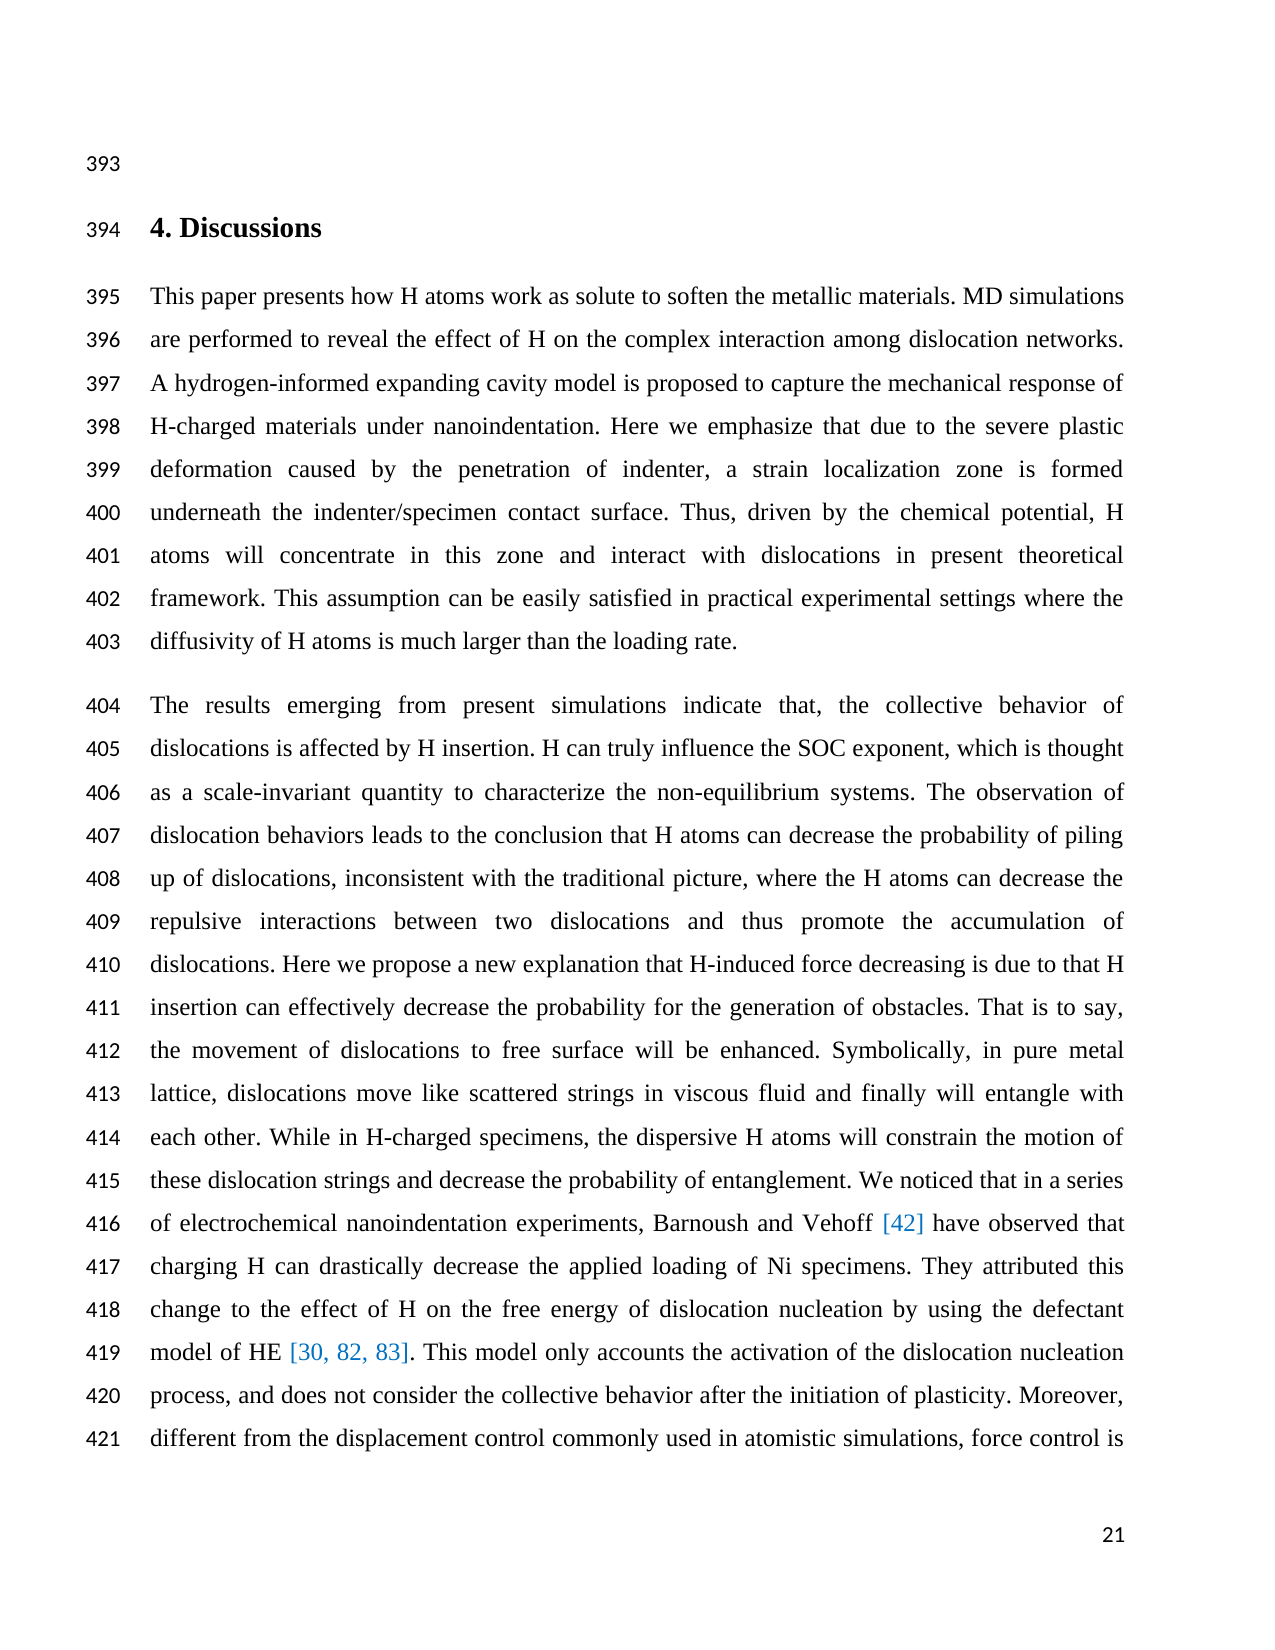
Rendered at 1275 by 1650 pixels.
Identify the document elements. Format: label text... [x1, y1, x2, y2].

text 4. Discussions [150, 210, 1125, 244]
text This paper presents how H atoms work as solute to soften the metallic materials. MD simulations are performed to reveal the effect of H on the complex interaction among dislocation networks. A hydrogen-informed expanding cavity model is proposed to capture the mechanical response of H-charged materials under nanoindentation. Here we emphasize that due to the severe plastic deformation caused by the penetration of indenter, a strain localization zone is formed underneath the indenter/specimen contact surface. Thus, driven by the chemical potential, H atoms will concentrate in this zone and interact with dislocations in present theoretical framework. This assumption can be easily satisfied in practical experimental settings where the diffusivity of H atoms is much larger than the loading rate. [150, 281, 1125, 655]
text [150, 690, 1125, 1452]
